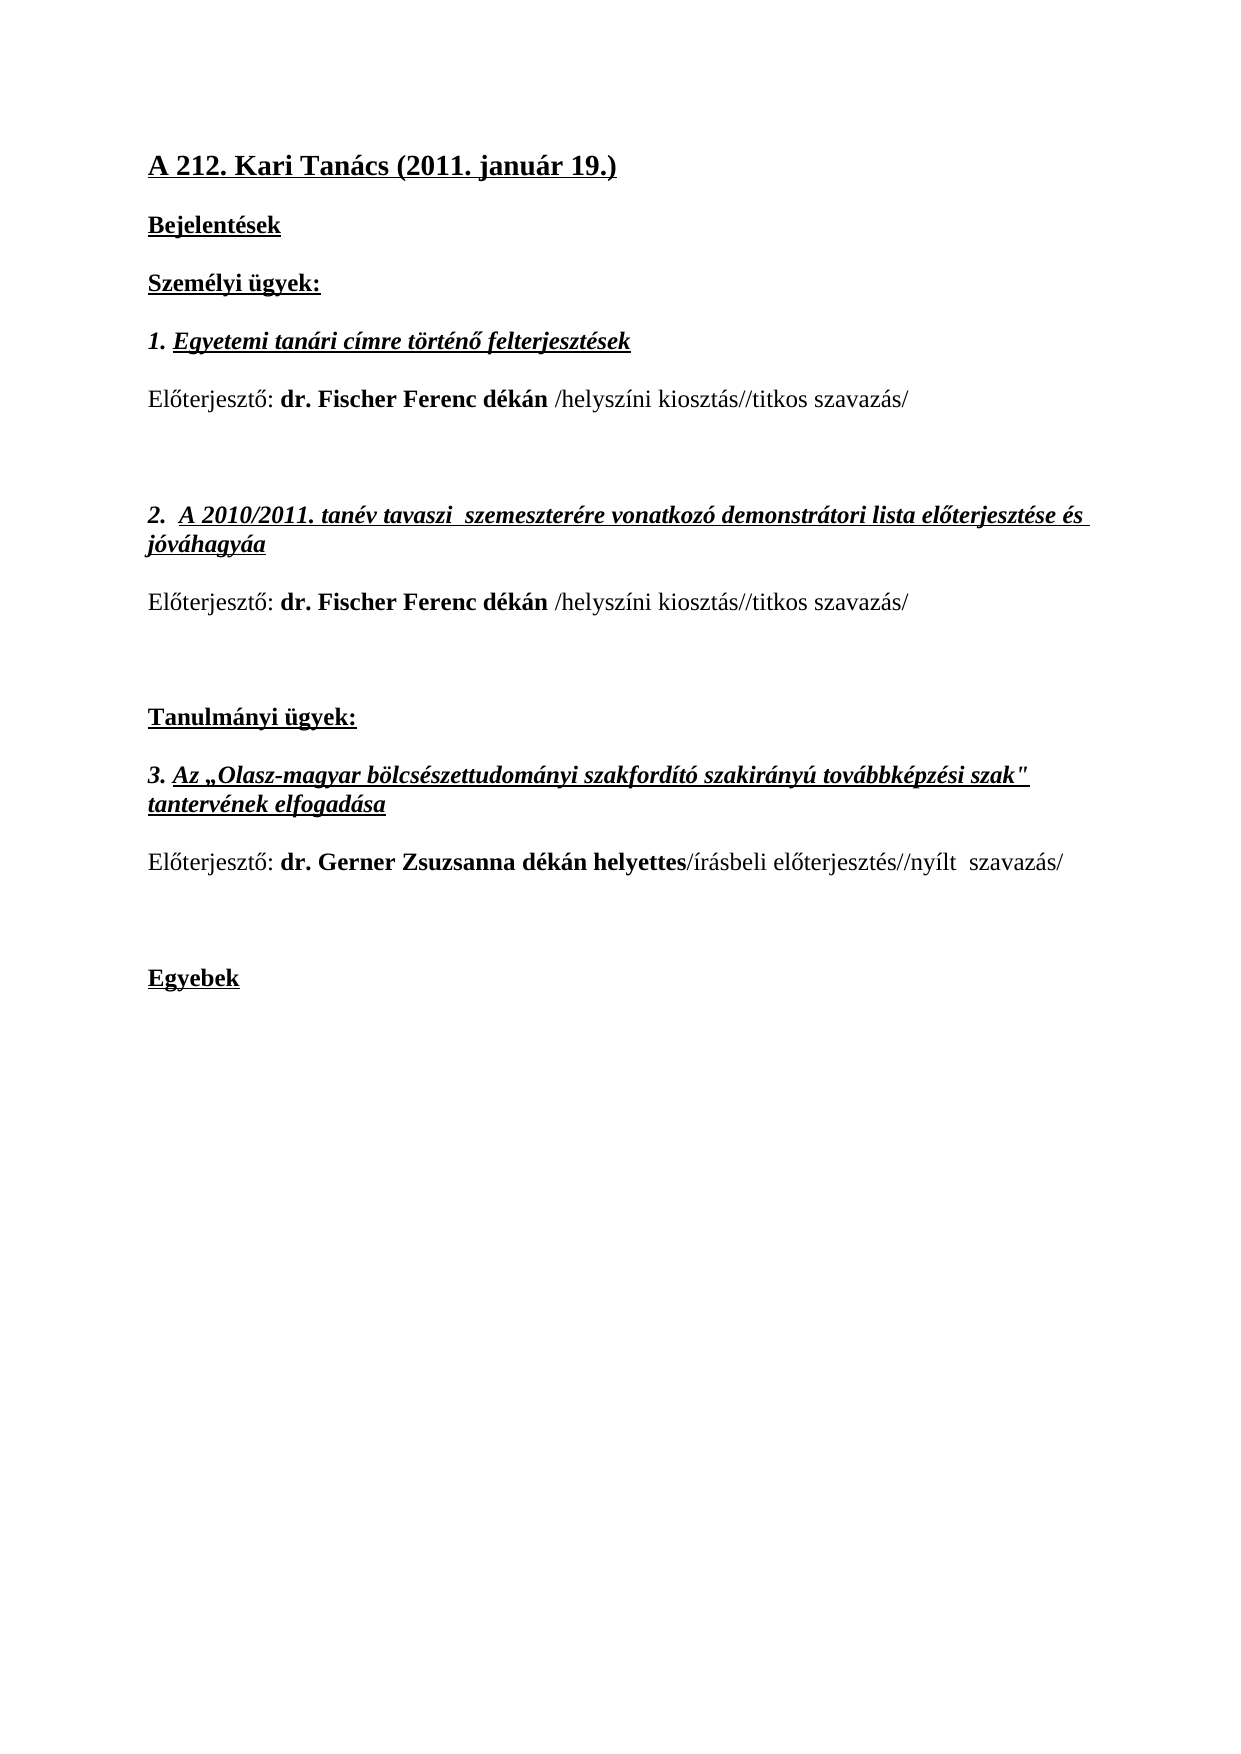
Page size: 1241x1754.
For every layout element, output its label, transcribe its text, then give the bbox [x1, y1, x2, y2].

text Előterjesztő: dr. Gerner Zsuzsanna dékán helyettes/írásbeli előterjesztés//nyílt szavazás/ [148, 847, 1093, 876]
text A 212. Kari Tanács (2011. január 19.) [148, 148, 1093, 181]
text Előterjesztő: dr. Fischer Ferenc dékán /helyszíni kiosztás//titkos szavazás/ [148, 587, 1093, 615]
text 1. Egyetemi tanári címre történő felterjesztések [148, 326, 1093, 355]
text Előterjesztő: dr. Fischer Ferenc dékán /helyszíni kiosztás//titkos szavazás/ [148, 384, 1093, 413]
text Személyi ügyek: [148, 268, 1093, 297]
text Egyebek [148, 963, 1093, 992]
text 3. Az „Olasz-magyar bölcsészettudományi szakfordító szakirányú továbbképzési szak" tantervének elfogadása [148, 760, 1093, 818]
text 2. A 2010/2011. tanév tavaszi szemeszterére vonatkozó demonstrátori lista előterjesztése és jóváhagyáa [148, 500, 1093, 557]
text Tanulmányi ügyek: [148, 702, 1093, 731]
text Bejelentések [148, 210, 1093, 239]
